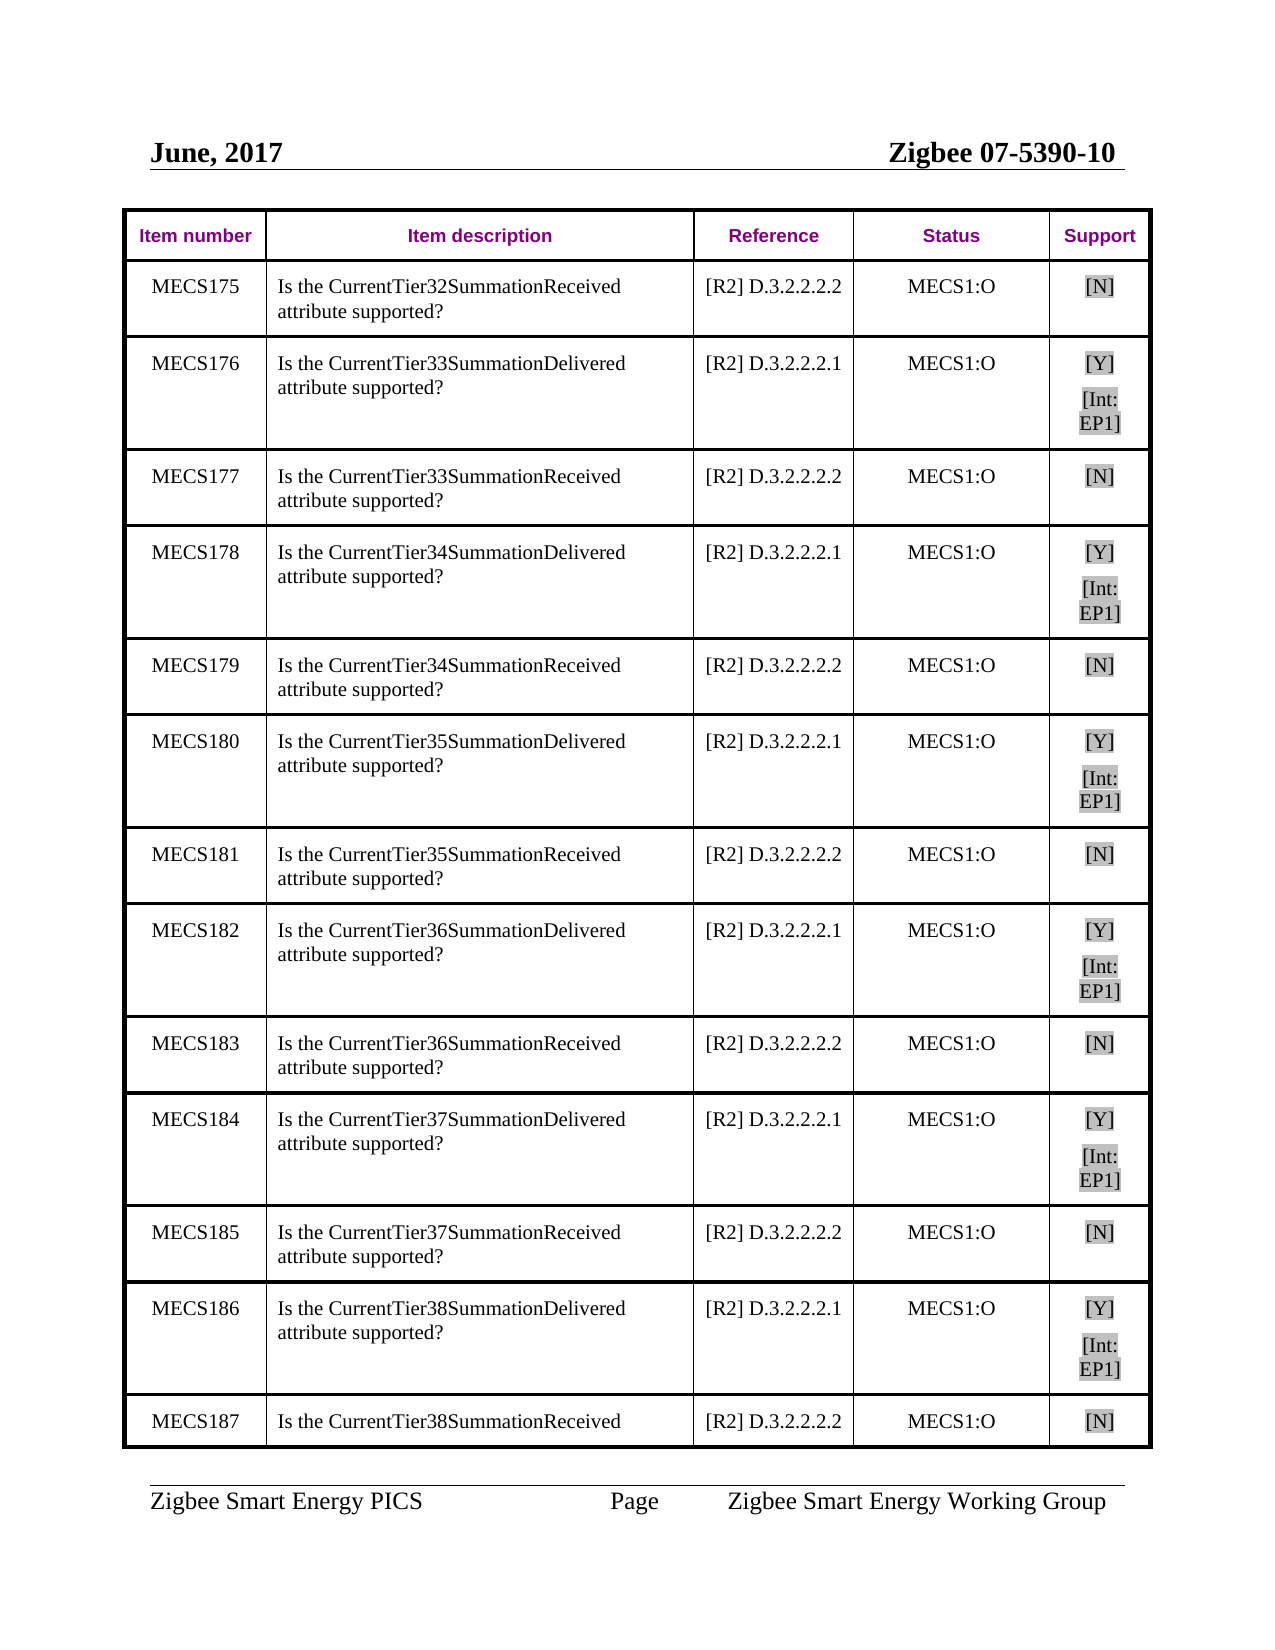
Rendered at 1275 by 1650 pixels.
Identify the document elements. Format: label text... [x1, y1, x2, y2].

table_header Reference [695, 212, 853, 259]
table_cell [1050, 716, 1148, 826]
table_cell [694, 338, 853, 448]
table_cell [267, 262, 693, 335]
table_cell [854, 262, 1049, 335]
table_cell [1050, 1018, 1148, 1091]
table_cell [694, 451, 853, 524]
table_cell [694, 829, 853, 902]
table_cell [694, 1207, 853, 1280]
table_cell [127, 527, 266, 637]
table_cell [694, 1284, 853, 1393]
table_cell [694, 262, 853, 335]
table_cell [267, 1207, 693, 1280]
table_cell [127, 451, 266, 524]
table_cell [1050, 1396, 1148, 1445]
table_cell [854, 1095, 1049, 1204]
table_header Support [1050, 212, 1148, 259]
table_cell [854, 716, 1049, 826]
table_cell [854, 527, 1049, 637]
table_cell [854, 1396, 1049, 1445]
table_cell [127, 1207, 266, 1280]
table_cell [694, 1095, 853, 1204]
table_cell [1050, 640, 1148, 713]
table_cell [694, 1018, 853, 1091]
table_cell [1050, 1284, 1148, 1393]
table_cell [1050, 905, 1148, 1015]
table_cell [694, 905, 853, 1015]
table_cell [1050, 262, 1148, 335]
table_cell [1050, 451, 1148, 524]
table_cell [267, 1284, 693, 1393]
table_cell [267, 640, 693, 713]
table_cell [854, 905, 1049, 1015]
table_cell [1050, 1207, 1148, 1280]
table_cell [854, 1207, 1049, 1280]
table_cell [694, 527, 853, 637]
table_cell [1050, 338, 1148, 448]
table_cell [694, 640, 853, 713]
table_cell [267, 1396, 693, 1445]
table_header Item number [127, 212, 265, 259]
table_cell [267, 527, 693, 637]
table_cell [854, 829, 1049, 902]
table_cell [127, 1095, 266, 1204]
table_header Item description [267, 212, 693, 259]
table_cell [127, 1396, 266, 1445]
table_header Status [854, 212, 1049, 259]
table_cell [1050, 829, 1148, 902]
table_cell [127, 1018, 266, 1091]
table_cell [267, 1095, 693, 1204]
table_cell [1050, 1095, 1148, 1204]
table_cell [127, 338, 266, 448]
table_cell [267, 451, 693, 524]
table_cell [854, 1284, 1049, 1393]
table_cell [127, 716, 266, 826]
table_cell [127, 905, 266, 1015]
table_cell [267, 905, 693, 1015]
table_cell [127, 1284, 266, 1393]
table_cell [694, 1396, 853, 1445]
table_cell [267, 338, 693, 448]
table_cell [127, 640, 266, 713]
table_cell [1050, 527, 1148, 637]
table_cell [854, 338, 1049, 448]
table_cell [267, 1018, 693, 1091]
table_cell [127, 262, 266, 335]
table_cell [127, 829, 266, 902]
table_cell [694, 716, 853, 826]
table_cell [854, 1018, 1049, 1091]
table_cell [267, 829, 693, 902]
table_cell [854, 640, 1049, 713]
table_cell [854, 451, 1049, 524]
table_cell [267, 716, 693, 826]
